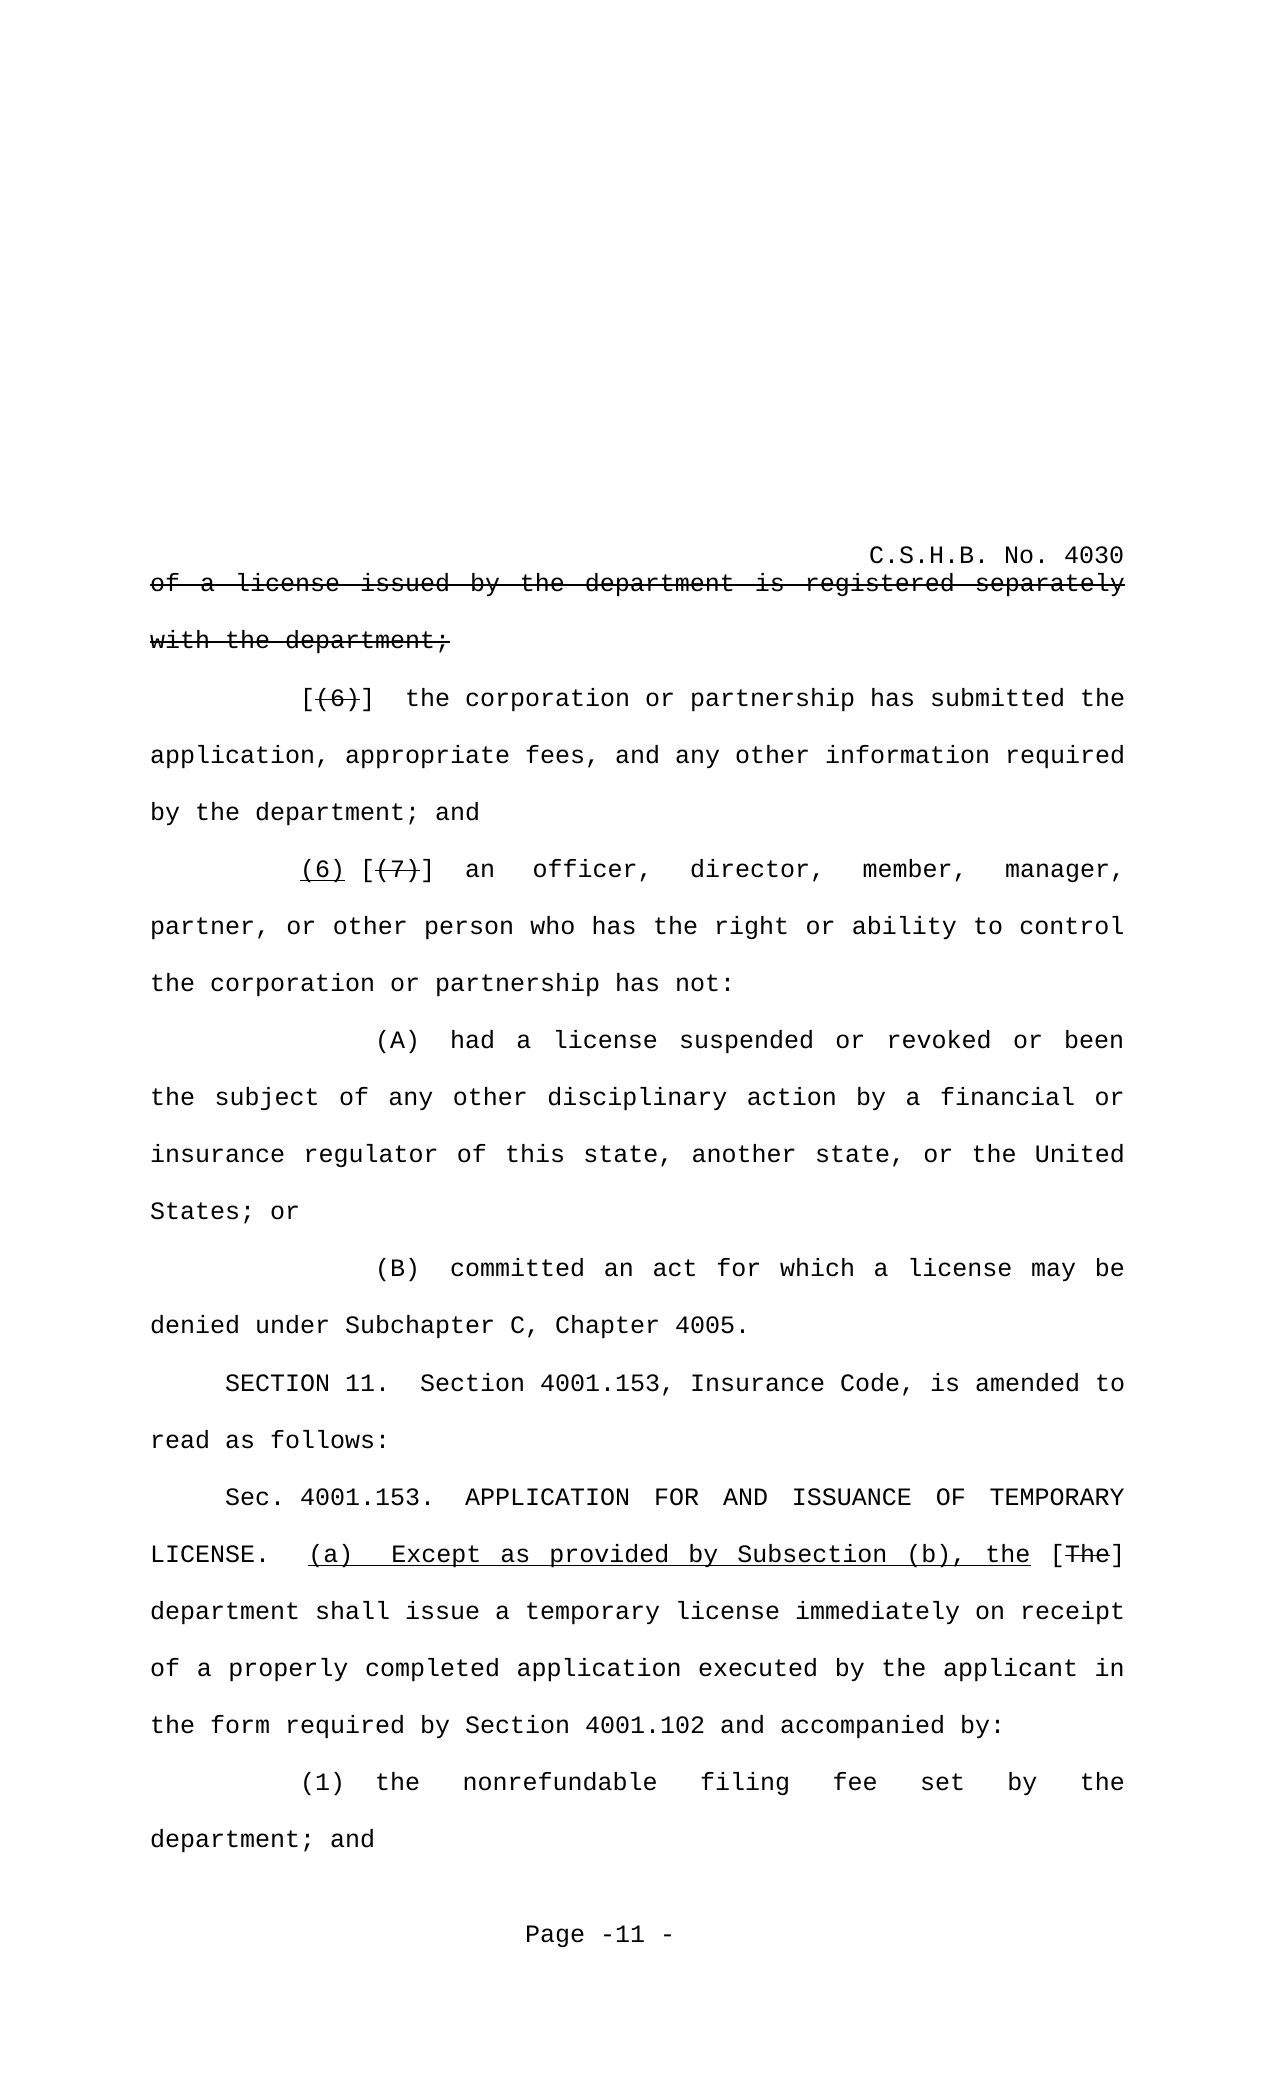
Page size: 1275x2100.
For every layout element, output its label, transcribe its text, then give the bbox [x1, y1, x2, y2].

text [150, 571, 1125, 584]
text (A) had a license suspended or revoked or been the subject of any other disciplinary action by a financial or insurance regulator of this state, another state, or the United States; or [150, 1027, 1125, 1227]
text (1) the nonrefundable filing fee set by the department; and [150, 1769, 1125, 1855]
text SECTION 11. Section 4001.153, Insurance Code, is amended to read as follows: [150, 1370, 1125, 1456]
text [(6)] the corporation or partnership has submitted the application, appropriate fees, and any other information required by the department; and [150, 685, 1125, 828]
text (B) committed an act for which a license may be denied under Subchapter C, Chapter 4005. [150, 1256, 1125, 1341]
text Sec. 4001.153. APPLICATION FOR AND ISSUANCE OF TEMPORARY LICENSE. (a) Except as provided by Subsection (b), the [The] department shall issue a temporary license immediately on receipt of a properly completed application executed by the applicant in the form required by Section 4001.102 and accompanied by: [150, 1484, 1125, 1741]
text (6) [(7)] an officer, director, member, manager, partner, or other person who has the right or ability to control the corporation or partnership has not: [150, 856, 1125, 999]
